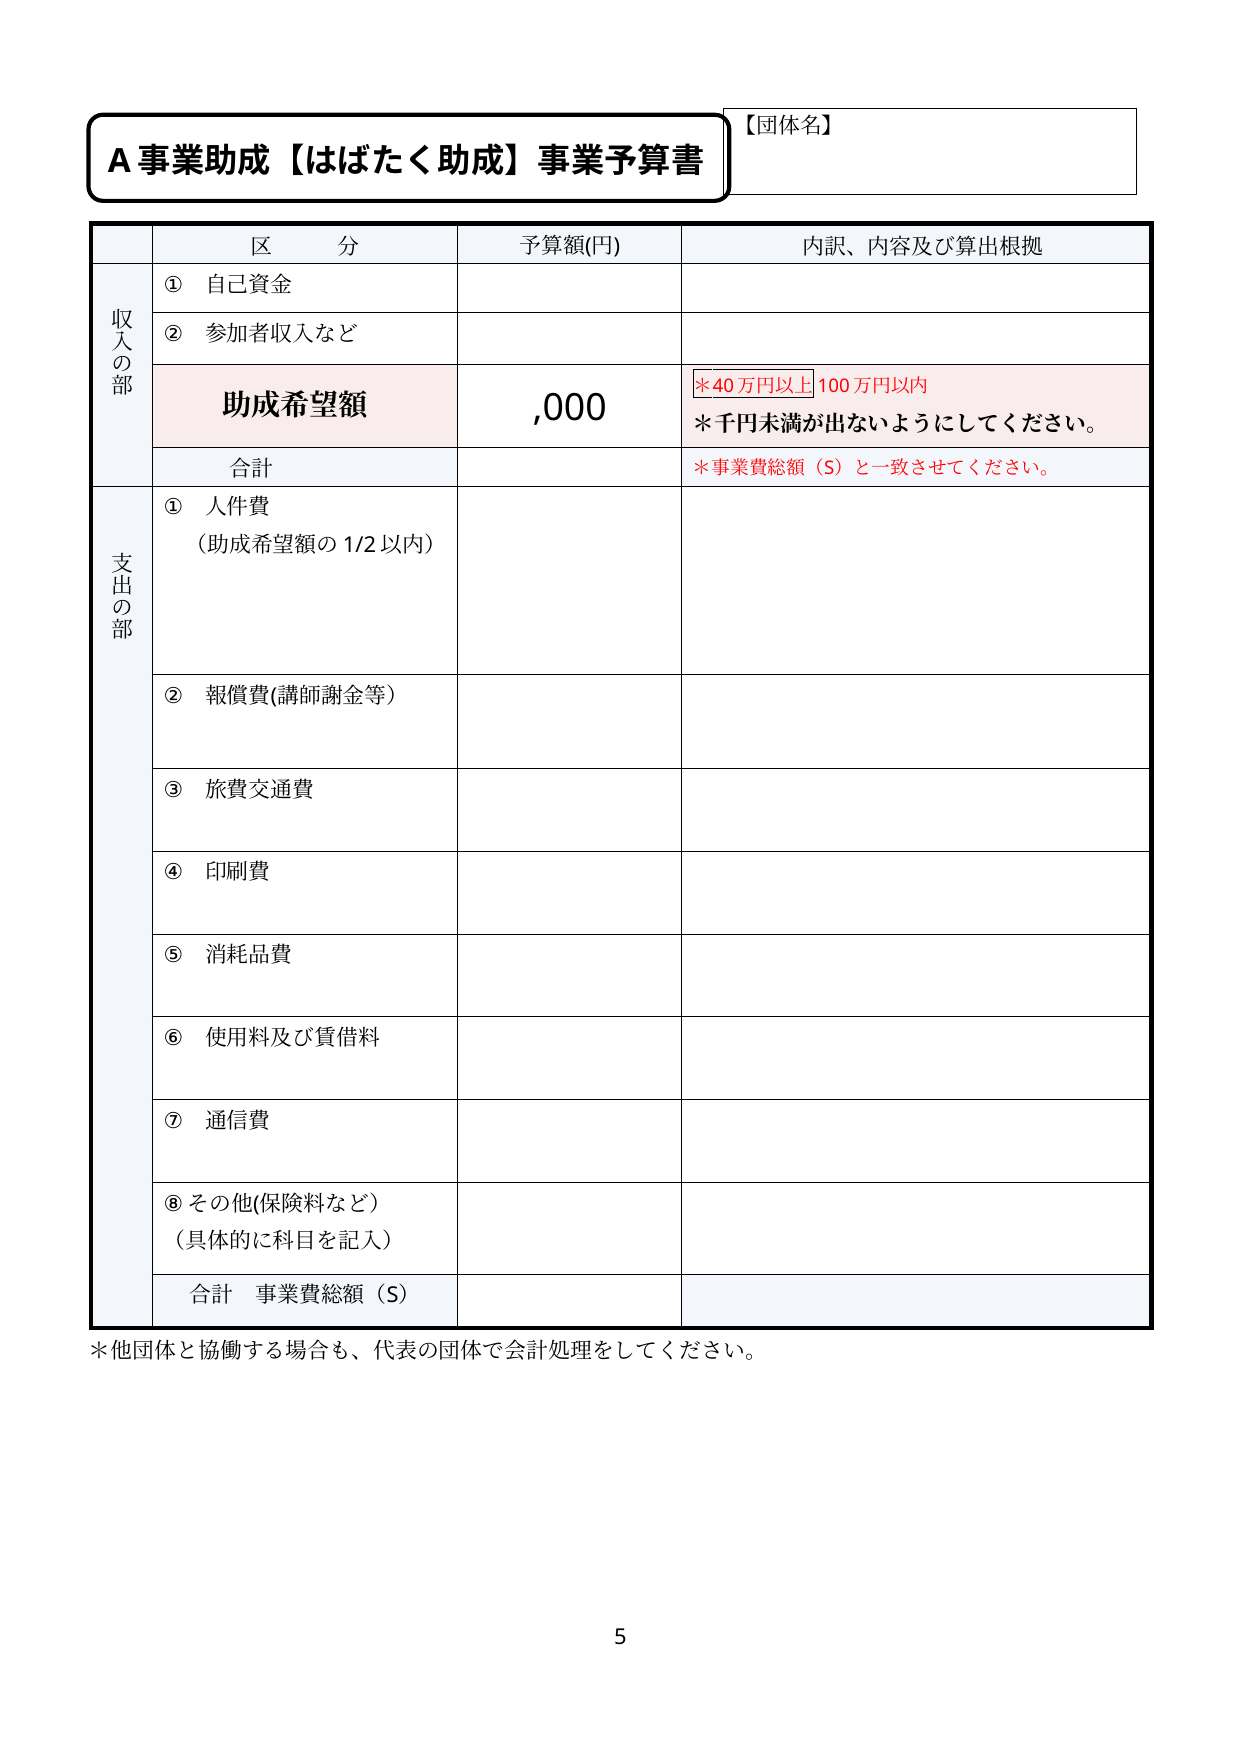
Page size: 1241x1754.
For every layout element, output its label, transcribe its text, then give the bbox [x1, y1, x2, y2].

table_cell ① 人件費 （助成希望額の1/2以内） [153, 487, 457, 674]
table_cell ② 報償費(講師謝金等） [153, 675, 457, 768]
table_cell [458, 769, 681, 851]
table_cell ④ 印刷費 [153, 852, 457, 933]
table_cell 合計 [153, 448, 457, 486]
table_cell [458, 1017, 681, 1099]
table_header [93, 226, 152, 263]
table_cell ＊事業費総額（S）と一致させてください。 [682, 448, 1149, 486]
table_cell [458, 487, 681, 674]
table_cell ⑦ 通信費 [153, 1100, 457, 1182]
table_cell [458, 448, 681, 486]
table_cell ＊40万円以上100万円以内 ＊千円未満が出ないようにしてください。 [682, 365, 1149, 447]
table_cell [682, 487, 1149, 674]
table_cell [682, 1100, 1149, 1182]
table_cell [458, 675, 681, 768]
table_cell 収入の部 [93, 264, 152, 486]
table_cell [458, 1183, 681, 1273]
table_cell [458, 264, 681, 312]
table_cell [458, 313, 681, 364]
table_cell [682, 852, 1149, 933]
table_cell [682, 1275, 1149, 1326]
table_cell [682, 313, 1149, 364]
table_cell ⑤ 消耗品費 [153, 935, 457, 1016]
table_cell ③ 旅費交通費 [153, 769, 457, 851]
table_header 内訳、内容及び算出根拠 [682, 226, 1149, 263]
table_cell ① 自己資金 [153, 264, 457, 312]
table_cell ⑥ 使用料及び賃借料 [153, 1017, 457, 1099]
table_cell ② 参加者収入など [153, 313, 457, 364]
table_cell [458, 1275, 681, 1326]
table_header 【団体名】 [724, 109, 1136, 194]
table_cell [458, 935, 681, 1016]
table_cell [458, 1100, 681, 1182]
table_cell [682, 264, 1149, 312]
table_cell [682, 675, 1149, 768]
table_cell 支出の部 [93, 487, 152, 1326]
table_cell ,000 [458, 365, 681, 447]
table_cell [682, 1183, 1149, 1273]
text ＊他団体と協働する場合も、代表の団体で会計処理をしてください。 [89, 1330, 1152, 1368]
table_cell 助成希望額 [153, 365, 457, 447]
table_cell [682, 769, 1149, 851]
table_header 予算額(円) [458, 226, 681, 263]
table_cell [682, 1017, 1149, 1099]
table_header 区 分 [153, 226, 457, 263]
table_cell ⑧その他(保険料など） （具体的に科目を記入） [153, 1183, 457, 1273]
table_cell [458, 852, 681, 933]
table_cell 合計 事業費総額（S） [153, 1275, 457, 1326]
table_cell [682, 935, 1149, 1016]
